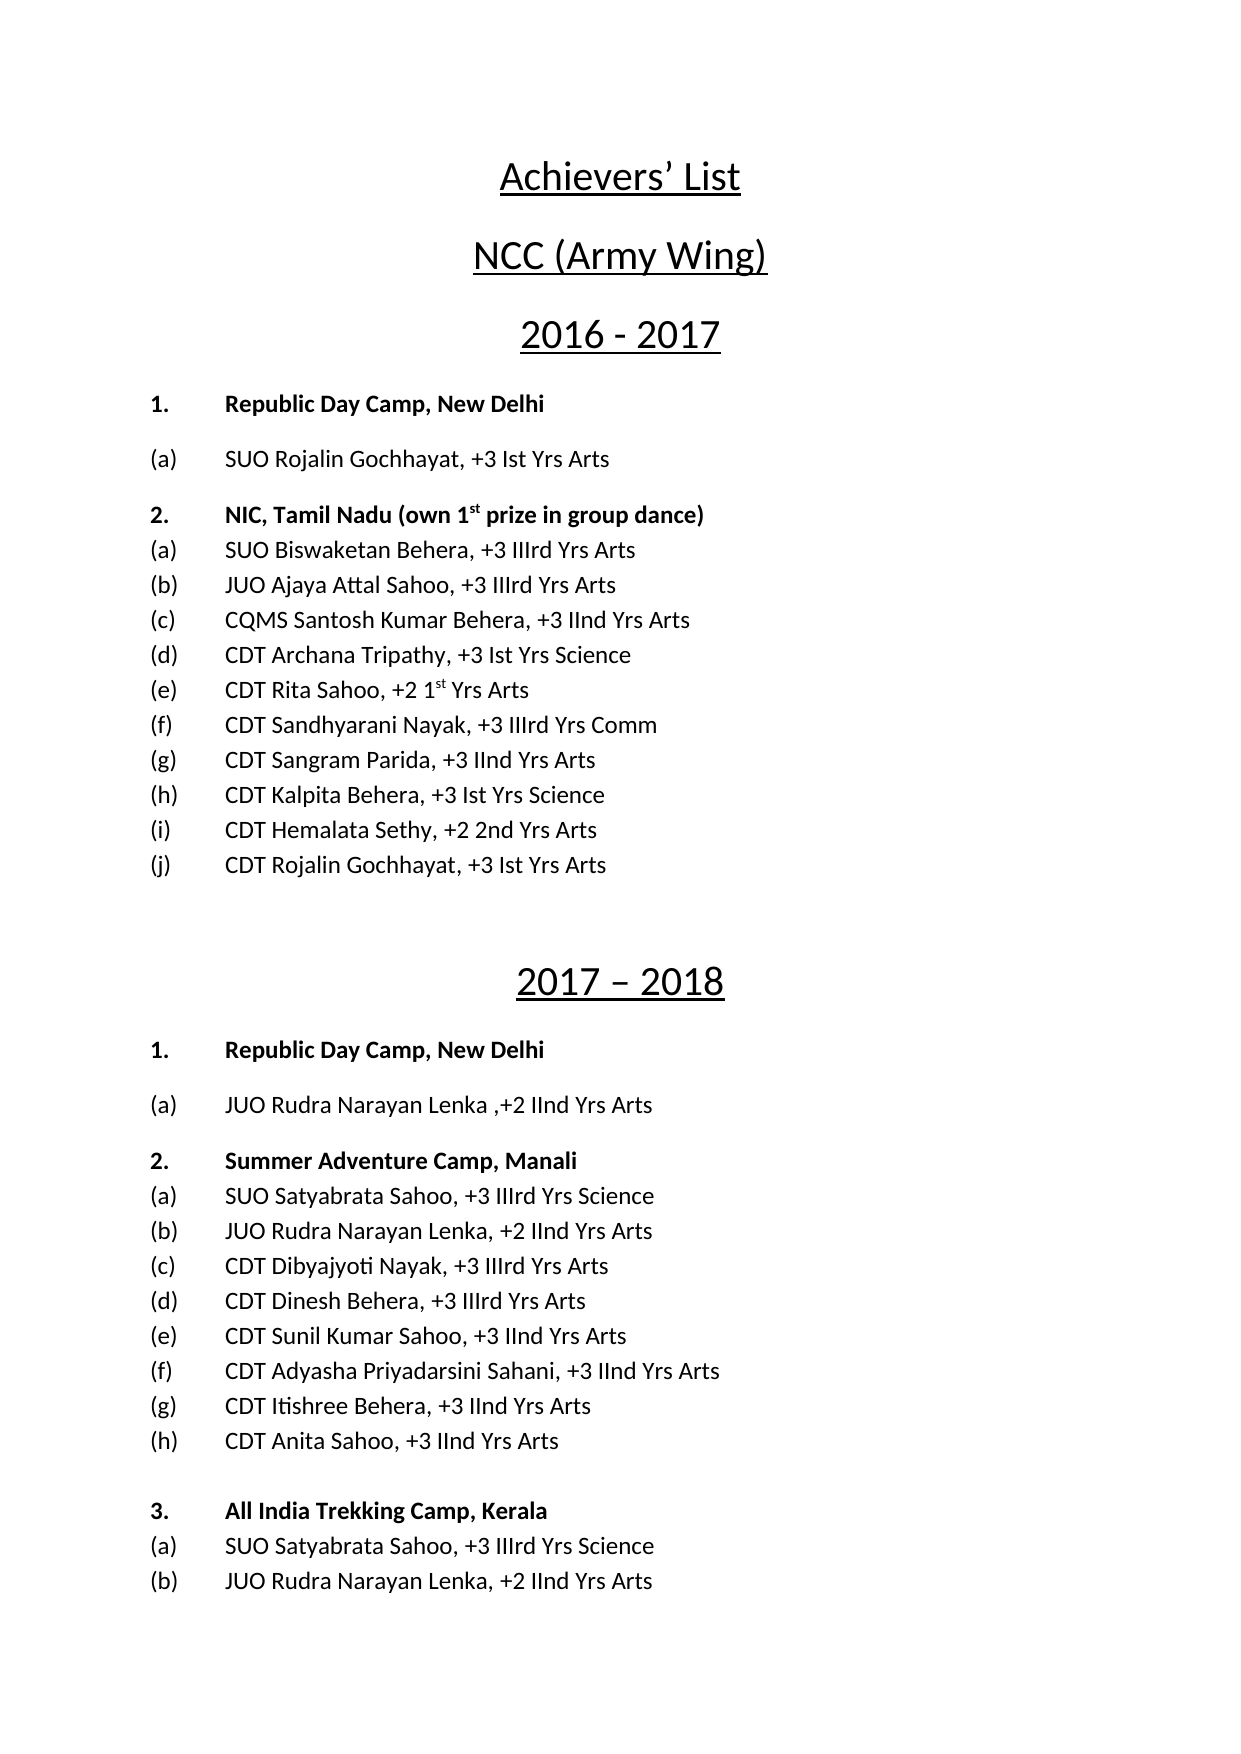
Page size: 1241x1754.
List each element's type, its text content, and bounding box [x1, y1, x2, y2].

text (a) SUO Rojalin Gochhayat, +3 Ist Yrs Arts [150, 444, 1090, 474]
text (e) CDT Sunil Kumar Sahoo, +3 IInd Yrs Arts [150, 1320, 1090, 1351]
text 3. All India Trekking Camp, Kerala [150, 1495, 1090, 1526]
text (g) CDT Sangram Parida, +3 IInd Yrs Arts [150, 744, 1090, 775]
text (f) CDT Adyasha Priyadarsini Sahani, +3 IInd Yrs Arts [150, 1355, 1090, 1386]
text (f) CDT Sandhyarani Nayak, +3 IIIrd Yrs Comm [150, 709, 1090, 740]
text Achievers’ List [150, 150, 1090, 201]
text 2. NIC, Tamil Nadu (own 1st prize in group dance) [150, 499, 1090, 530]
text (e) CDT Rita Sahoo, +2 1st Yrs Arts [150, 674, 1090, 705]
text (h) CDT Kalpita Behera, +3 Ist Yrs Science [150, 779, 1090, 810]
text (d) CDT Dinesh Behera, +3 IIIrd Yrs Arts [150, 1285, 1090, 1316]
text NCC (Army Wing) [150, 229, 1090, 280]
text (b) JUO Rudra Narayan Lenka, +2 IInd Yrs Arts [150, 1565, 1090, 1596]
text (a) SUO Satyabrata Sahoo, +3 IIIrd Yrs Science [150, 1530, 1090, 1561]
text 1. Republic Day Camp, New Delhi [150, 1034, 1090, 1064]
text (a) SUO Satyabrata Sahoo, +3 IIIrd Yrs Science [150, 1180, 1090, 1211]
text 2017 – 2018 [150, 954, 1090, 1005]
text 2. Summer Adventure Camp, Manali [150, 1145, 1090, 1176]
text (a) JUO Rudra Narayan Lenka ,+2 IInd Yrs Arts [150, 1089, 1090, 1120]
text (j) CDT Rojalin Gochhayat, +3 Ist Yrs Arts [150, 849, 1090, 880]
text (c) CDT Dibyajyoti Nayak, +3 IIIrd Yrs Arts [150, 1250, 1090, 1281]
text (c) CQMS Santosh Kumar Behera, +3 IInd Yrs Arts [150, 604, 1090, 635]
text 1. Republic Day Camp, New Delhi [150, 388, 1090, 418]
text (i) CDT Hemalata Sethy, +2 2nd Yrs Arts [150, 814, 1090, 845]
text (h) CDT Anita Sahoo, +3 IInd Yrs Arts [150, 1425, 1090, 1456]
text (g) CDT Itishree Behera, +3 IInd Yrs Arts [150, 1390, 1090, 1421]
text 2016 - 2017 [150, 308, 1090, 359]
text (b) JUO Ajaya Attal Sahoo, +3 IIIrd Yrs Arts [150, 569, 1090, 600]
text (a) SUO Biswaketan Behera, +3 IIIrd Yrs Arts [150, 534, 1090, 565]
text (b) JUO Rudra Narayan Lenka, +2 IInd Yrs Arts [150, 1215, 1090, 1246]
text (d) CDT Archana Tripathy, +3 Ist Yrs Science [150, 639, 1090, 670]
